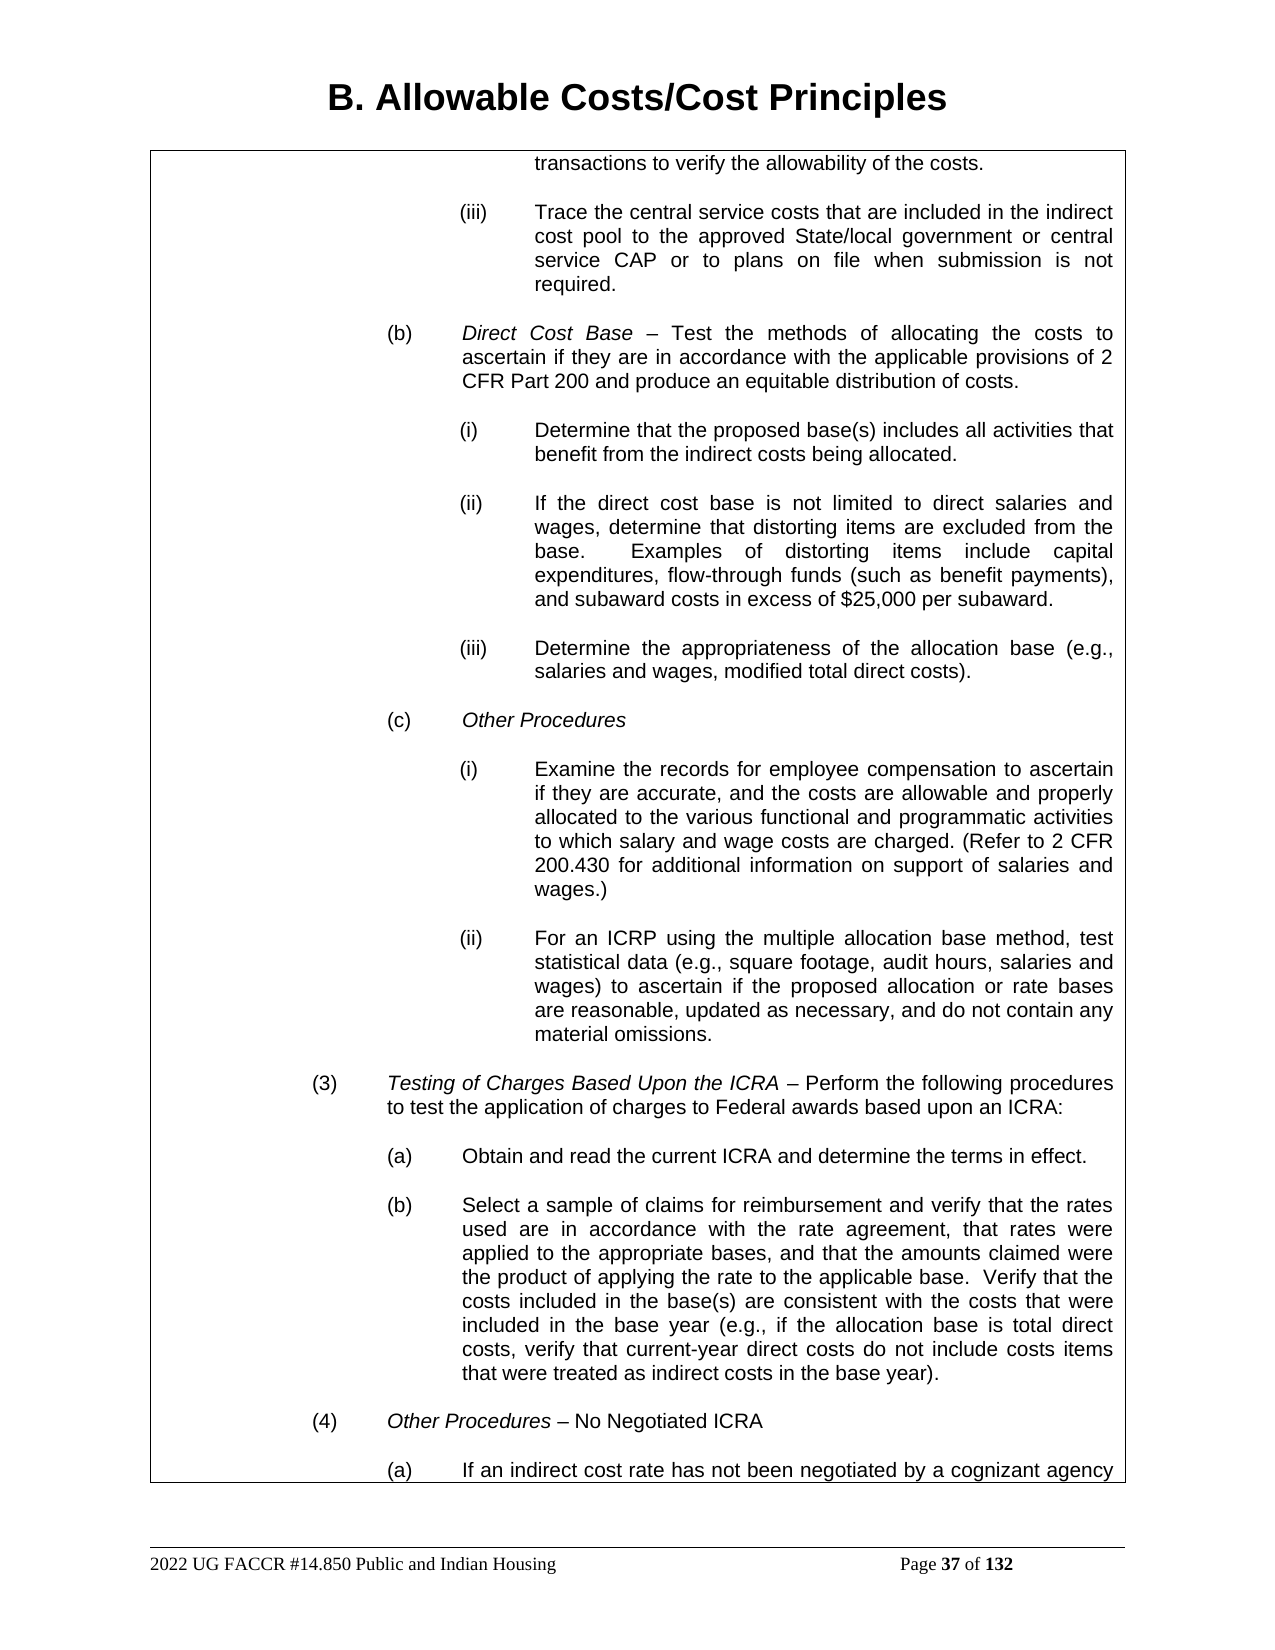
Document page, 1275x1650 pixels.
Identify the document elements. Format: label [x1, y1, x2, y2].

table_cell [151, 151, 1125, 1482]
